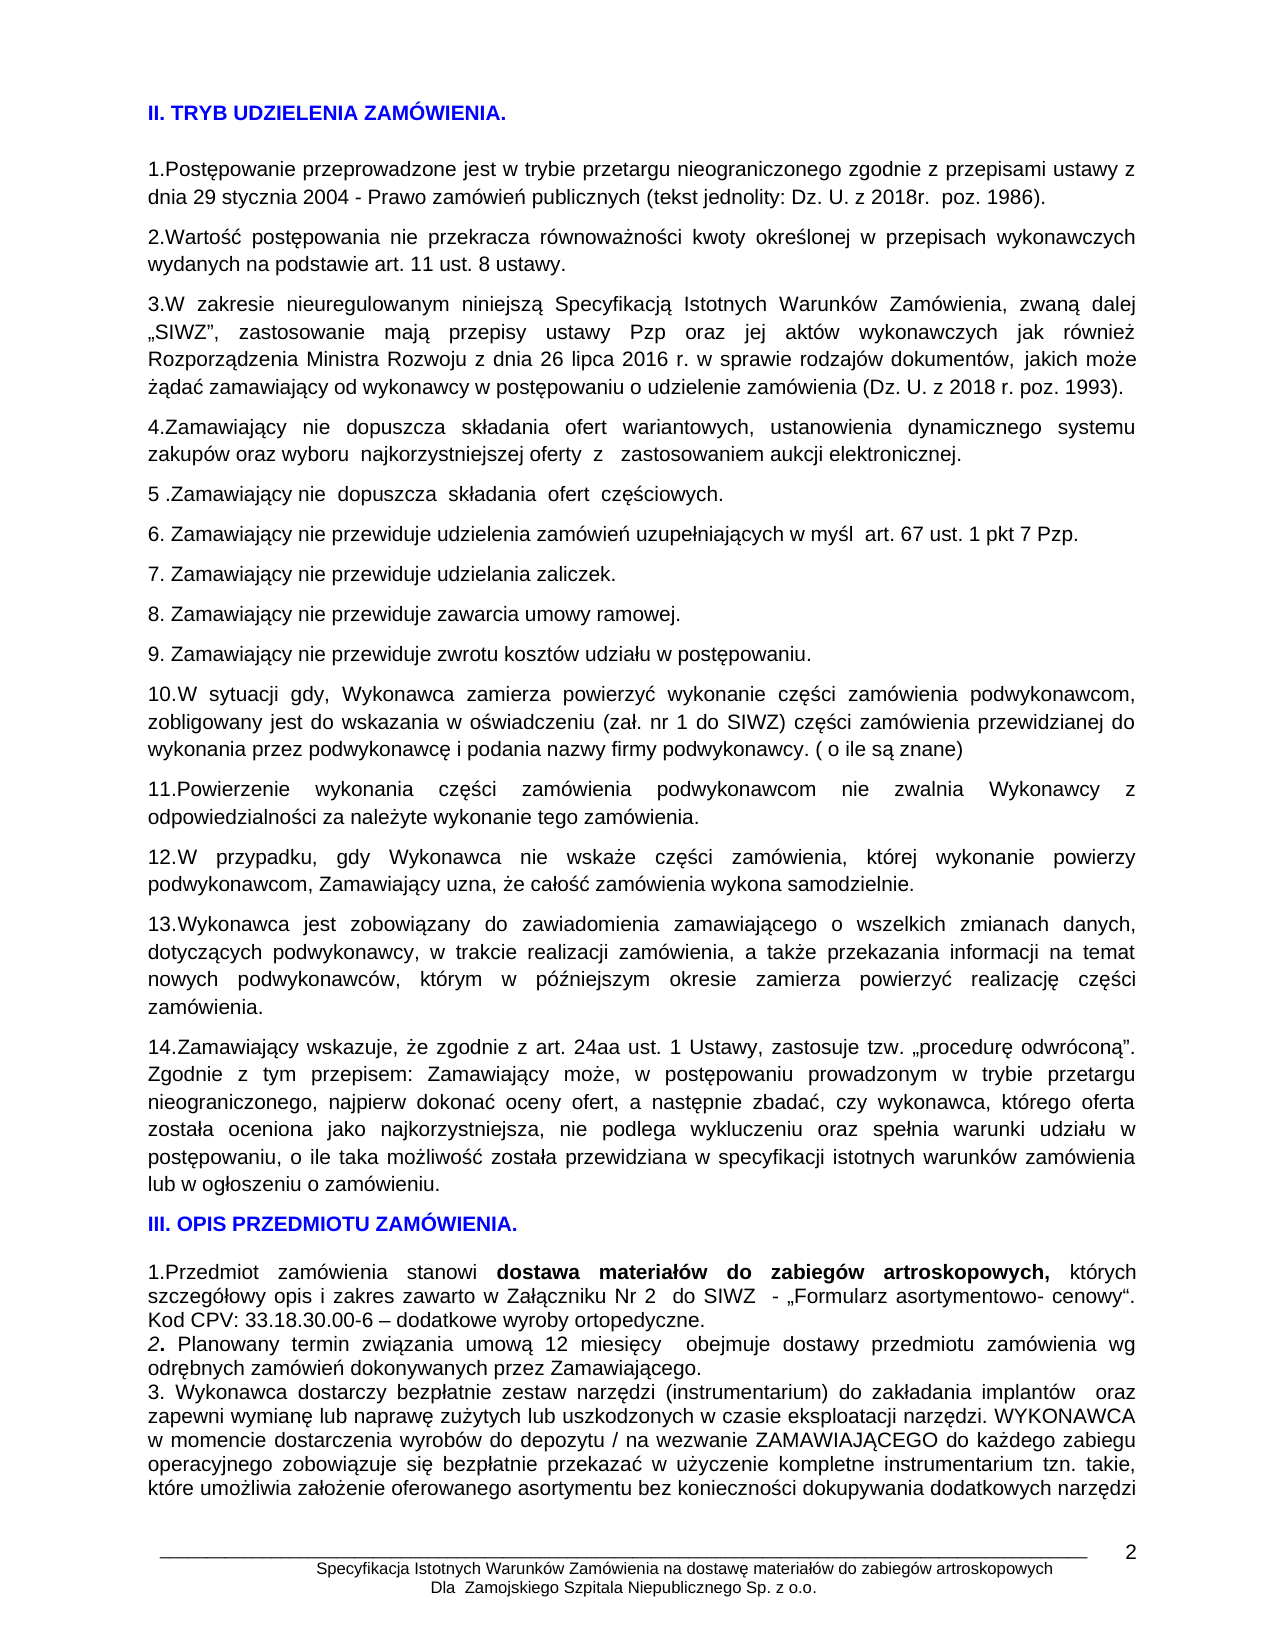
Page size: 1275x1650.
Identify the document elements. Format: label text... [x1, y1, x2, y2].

text 11.Powierzenie wykonania części zamówienia podwykonawcom nie zwalnia Wykonawcy z odpowiedzialności za należyte wykonanie tego zamówienia. [148, 777, 1137, 828]
text II. TRYB UDZIELENIA ZAMÓWIENIA. [148, 100, 1137, 124]
text 12. W przypadku, gdy Wykonawca nie wskaże części zamówienia, której wykonanie powierzy podwykonawcom, Zamawiający uzna, że całość zamówienia wykona samodzielnie. [148, 844, 1137, 896]
text 5 .Zamawiający nie dopuszcza składania ofert częściowych. [148, 482, 1137, 506]
text 4.Zamawiający nie dopuszcza składania ofert wariantowych, ustanowienia dynamicznego systemu zakupów oraz wyboru najkorzystniejszej oferty z zastosowaniem aukcji elektronicznej. [148, 414, 1137, 466]
text 1.Postępowanie przeprowadzone jest w trybie przetargu nieograniczonego zgodnie z przepisami ustawy z dnia 29 stycznia 2004 - Prawo zamówień publicznych (tekst jednolity: Dz. U. z 2018r. poz. 1986). [148, 157, 1137, 208]
text III. OPIS PRZEDMIOTU ZAMÓWIENIA. [148, 1212, 1137, 1236]
text 9. Zamawiający nie przewiduje zwrotu kosztów udziału w postępowaniu. [148, 642, 1137, 666]
text 8. Zamawiający nie przewiduje zawarcia umowy ramowej. [148, 602, 1137, 626]
text 2. Planowany termin związania umową 12 miesięcy obejmuje dostawy przedmiotu zamówienia wg odrębnych zamówień dokonywanych przez Zamawiającego. [148, 1332, 1137, 1380]
text 3.W zakresie nieuregulowanym niniejszą Specyfikacją Istotnych Warunków Zamówienia, zwaną dalej „SIWZ”, zastosowanie mają przepisy ustawy Pzp oraz jej aktów wykonawczych jak również Rozporządzenia Ministra Rozwoju z dnia 26 lipca 2016 r. w sprawie rodzajów dokumentów, jakich może żądać zamawiający od wykonawcy w postępowaniu o udzielenie zamówienia (Dz. U. z 2018 r. poz. 1993). [148, 292, 1137, 398]
text 10. W sytuacji gdy, Wykonawca zamierza powierzyć wykonanie części zamówienia podwykonawcom, zobligowany jest do wskazania w oświadczeniu (zał. nr 1 do SIWZ) części zamówienia przewidzianej do wykonania przez podwykonawcę i podania nazwy firmy podwykonawcy. ( o ile są znane) [148, 682, 1137, 761]
text 6. Zamawiający nie przewiduje udzielenia zamówień uzupełniających w myśl art. 67 ust. 1 pkt 7 Pzp. [148, 522, 1137, 546]
text 1.Przedmiot zamówienia stanowi dostawa materiałów do zabiegów artroskopowych, których szczegółowy opis i zakres zawarto w Załączniku Nr 2 do SIWZ - „Formularz asortymentowo- cenowy“. Kod CPV: 33.18.30.00-6 – dodatkowe wyroby ortopedyczne. [148, 1260, 1137, 1332]
text 2.Wartość postępowania nie przekracza równoważności kwoty określonej w przepisach wykonawczych wydanych na podstawie art. 11 ust. 8 ustawy. [148, 224, 1137, 276]
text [148, 1380, 1137, 1499]
text 14. Zamawiający wskazuje, że zgodnie z art. 24aa ust. 1 Ustawy, zastosuje tzw. „procedurę odwróconą”. Zgodnie z tym przepisem: Zamawiający może, w postępowaniu prowadzonym w trybie przetargu nieograniczonego, najpierw dokonać oceny ofert, a następnie zbadać, czy wykonawca, którego oferta została oceniona jako najkorzystniejsza, nie podlega wykluczeniu oraz spełnia warunki udziału w postępowaniu, o ile taka możliwość została przewidziana w specyfikacji istotnych warunków zamówienia lub w ogłoszeniu o zamówieniu. [148, 1034, 1137, 1196]
text 13. Wykonawca jest zobowiązany do zawiadomienia zamawiającego o wszelkich zmianach danych, dotyczących podwykonawcy, w trakcie realizacji zamówienia, a także przekazania informacji na temat nowych podwykonawców, którym w późniejszym okresie zamierza powierzyć realizację części zamówienia. [148, 912, 1137, 1018]
text 7. Zamawiający nie przewiduje udzielania zaliczek. [148, 562, 1137, 586]
